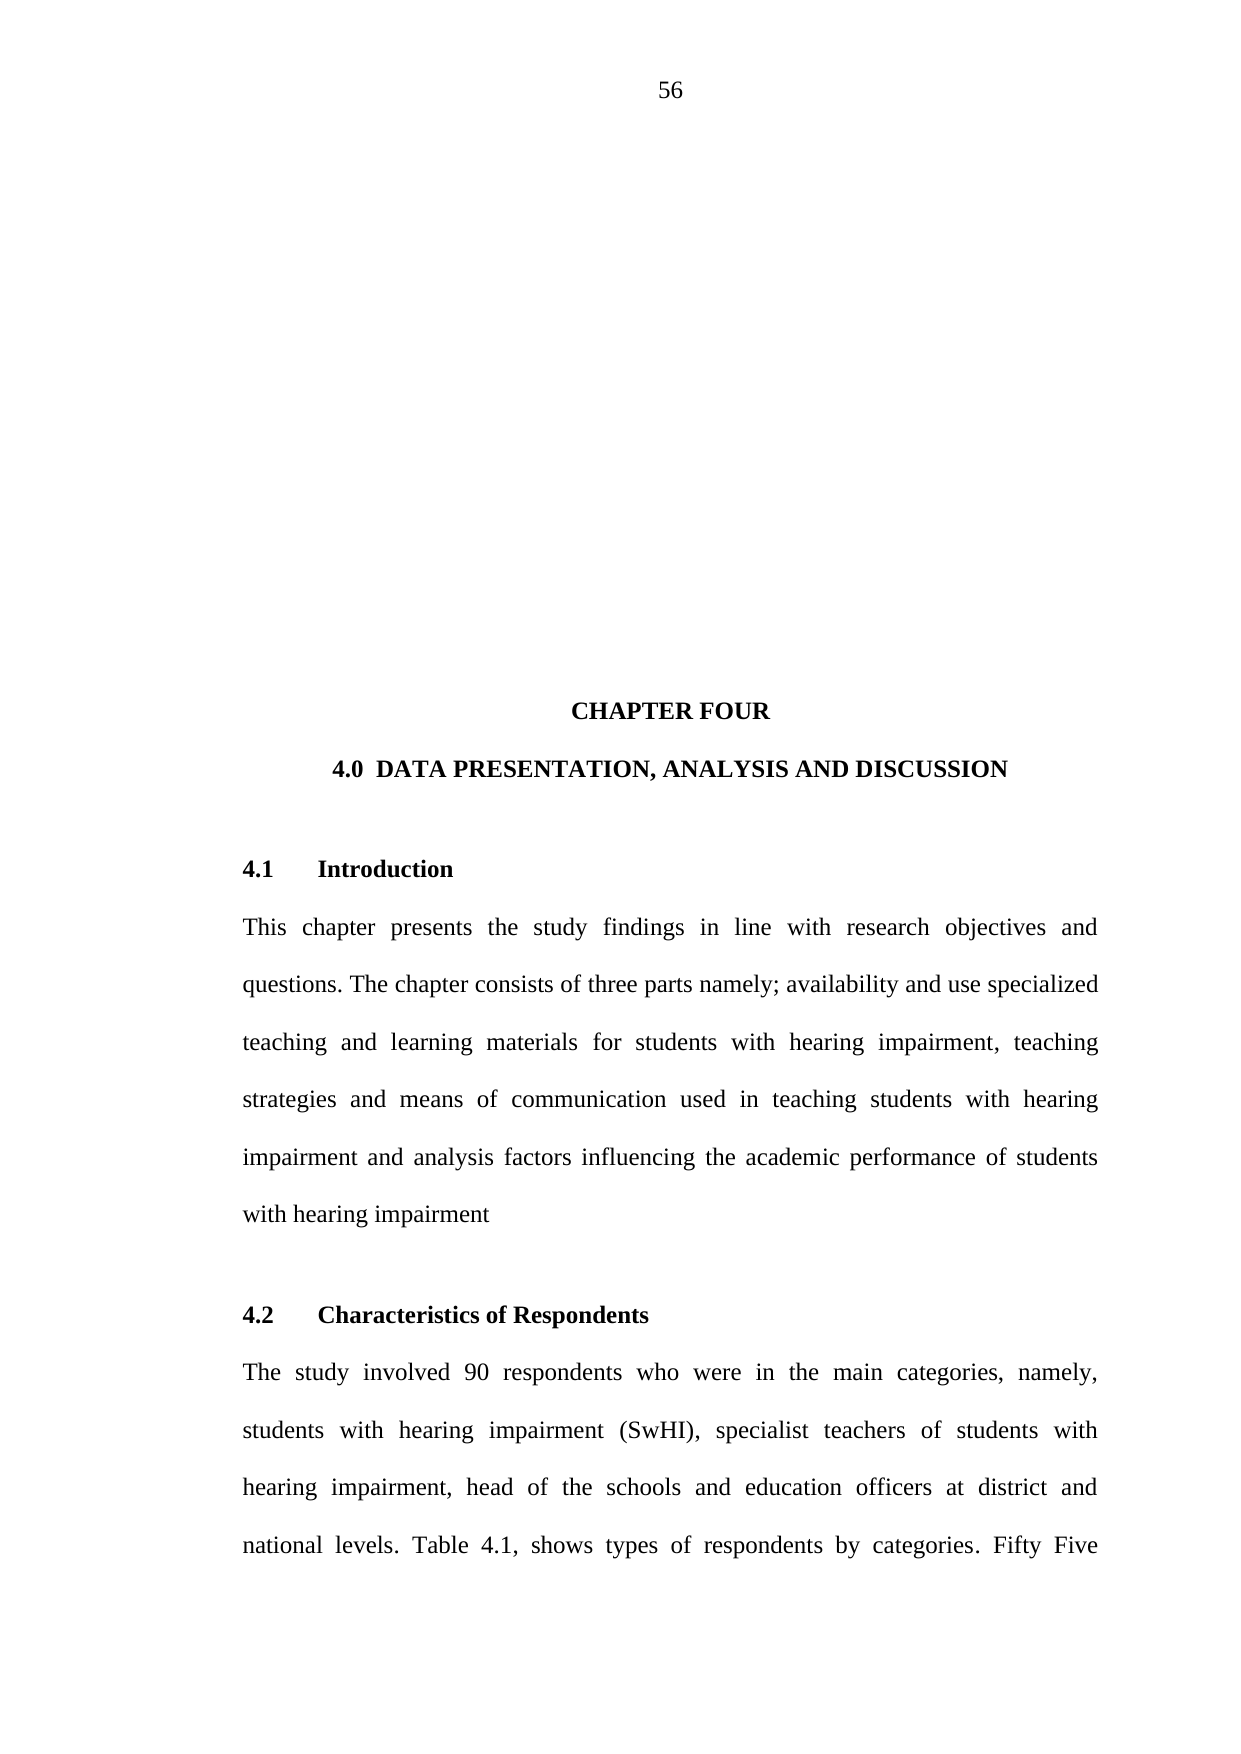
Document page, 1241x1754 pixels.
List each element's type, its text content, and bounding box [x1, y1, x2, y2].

text This chapter presents the study findings in line with research objectives and questions. The chapter consists of three parts namely; availability and use specialized teaching and learning materials for students with hearing impairment, teaching strategies and means of communication used in teaching students with hearing impairment and analysis factors influencing the academic performance of students with hearing impairment [242, 912, 1098, 1228]
subtitle 4.1 Introduction [242, 854, 1098, 883]
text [242, 1357, 1098, 1559]
subtitle 4.0 DATA PRESENTATION, ANALYSIS AND DISCUSSION [242, 754, 1098, 782]
subtitle CHAPTER FOUR [242, 696, 1098, 725]
subtitle 4.2 Characteristics of Respondents [242, 1300, 1098, 1329]
